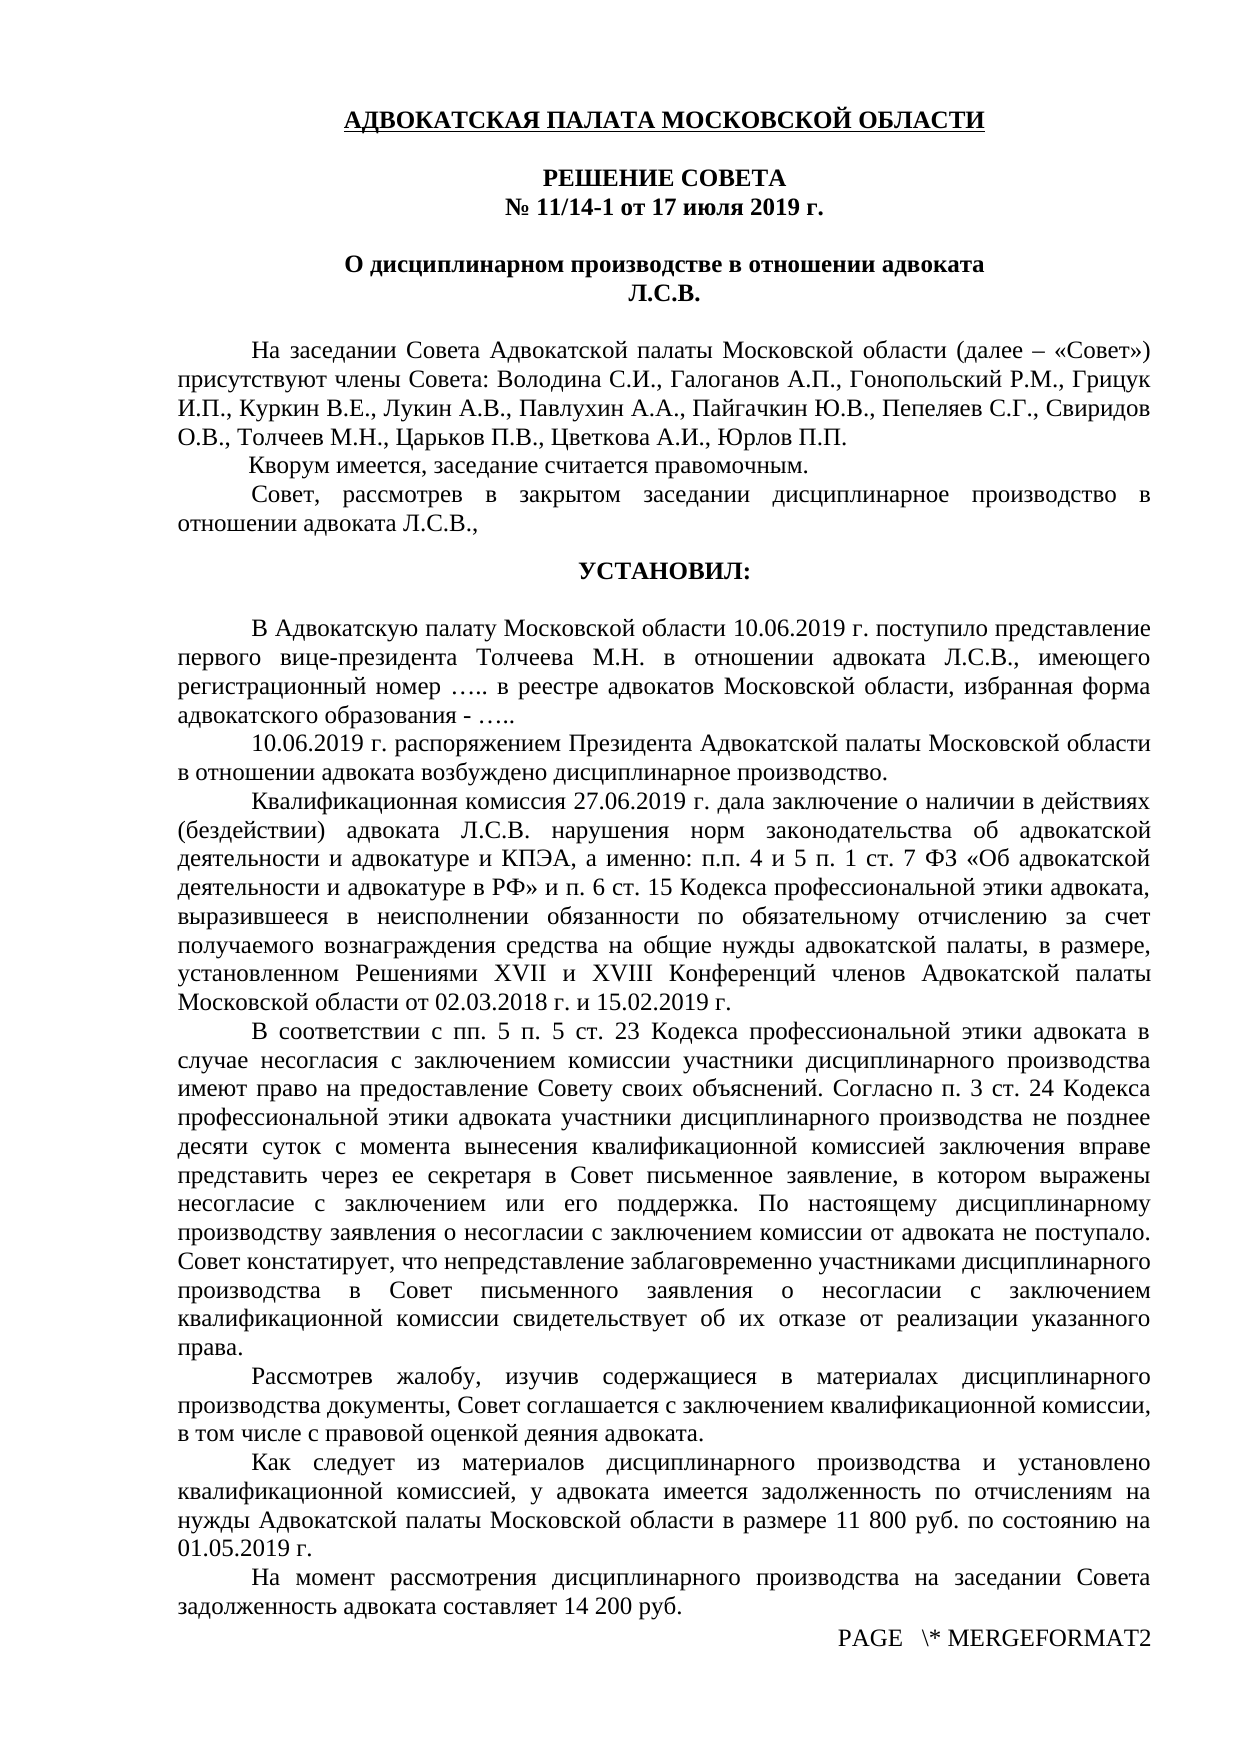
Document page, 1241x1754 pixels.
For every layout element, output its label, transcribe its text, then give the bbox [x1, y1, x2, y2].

text О дисциплинарном производстве в отношении адвоката [177, 249, 1152, 278]
text Л.С.В. [177, 278, 1152, 307]
text № 11/14-1 от 17 июля 2019 г. [177, 192, 1152, 221]
subtitle Решение СОВЕТА [177, 163, 1152, 192]
text Как следует из материалов дисциплинарного производства и установлено квалификационной комиссией, у адвоката имеется задолженность по отчислениям на нужды Адвокатской палаты Московской области в размере 11 800 руб. по состоянию на 01.05.2019 г. [177, 1447, 1152, 1562]
text На заседании Совета Адвокатской палаты Московской области (далее – «Совет») присутствуют члены Совета: Володина С.И., Галоганов А.П., Гонопольский Р.М., Грицук И.П., Куркин В.Е., Лукин А.В., Павлухин А.А., Пайгачкин Ю.В., Пепеляев С.Г., Свиридов О.В., Толчеев М.Н., Царьков П.В., Цветкова А.И., Юрлов П.П. [177, 336, 1152, 451]
text Рассмотрев жалобу, изучив содержащиеся в материалах дисциплинарного производства документы, Совет соглашается с заключением квалификационной комиссии, в том числе с правовой оценкой деяния адвоката. [177, 1361, 1152, 1447]
text Совет, рассмотрев в закрытом заседании дисциплинарное производство в отношении адвоката Л.С.В., [177, 479, 1152, 537]
text УСТАНОВИЛ: [177, 556, 1152, 585]
text Квалификационная комиссия 27.06.2019 г. дала заключение о наличии в действиях (бездействии) адвоката Л.С.В. нарушения норм законодательства об адвокатской деятельности и адвокатуре и КПЭА, а именно: п.п. 4 и 5 п. 1 ст. 7 ФЗ «Об адвокатской деятельности и адвокатуре в РФ» и п. 6 ст. 15 Кодекса профессиональной этики адвоката, выразившееся в неисполнении обязанности по обязательному отчислению за счет получаемого вознаграждения средства на общие нужды адвокатской палаты, в размере, установленном Решениями XVII и XVIII Конференций членов Адвокатской палаты Московской области от 02.03.2018 г. и 15.02.2019 г. [177, 786, 1152, 1016]
text На момент рассмотрения дисциплинарного производства на заседании Совета задолженность адвоката составляет 14 200 руб. [177, 1562, 1152, 1620]
text 10.06.2019 г. распоряжением Президента Адвокатской палаты Московской области в отношении адвоката возбуждено дисциплинарное производство. [177, 728, 1152, 786]
text В Адвокатскую палату Московской области 10.06.2019 г. поступило представление первого вице-президента Толчеева М.Н. в отношении адвоката Л.С.В., имеющего регистрационный номер ….. в реестре адвокатов Московской области, избранная форма адвокатского образования - ….. [177, 613, 1152, 728]
text В соответствии с пп. 5 п. 5 ст. 23 Кодекса профессиональной этики адвоката в случае несогласия с заключением комиссии участники дисциплинарного производства имеют право на предоставление Совету своих объяснений. Согласно п. 3 ст. 24 Кодекса профессиональной этики адвоката участники дисциплинарного производства не позднее десяти суток с момента вынесения квалификационной комиссией заключения вправе представить через ее секретаря в Совет письменное заявление, в котором выражены несогласие с заключением или его поддержка. По настоящему дисциплинарному производству заявления о несогласии с заключением комиссии от адвоката не поступало. Совет констатирует, что непредставление заблаговременно участниками дисциплинарного производства в Совет письменного заявления о несогласии с заключением квалификационной комиссии свидетельствует об их отказе от реализации указанного права. [177, 1016, 1152, 1361]
text адвокатская палата московской области [177, 106, 1152, 134]
text Кворум имеется, заседание считается правомочным. [177, 451, 1152, 479]
